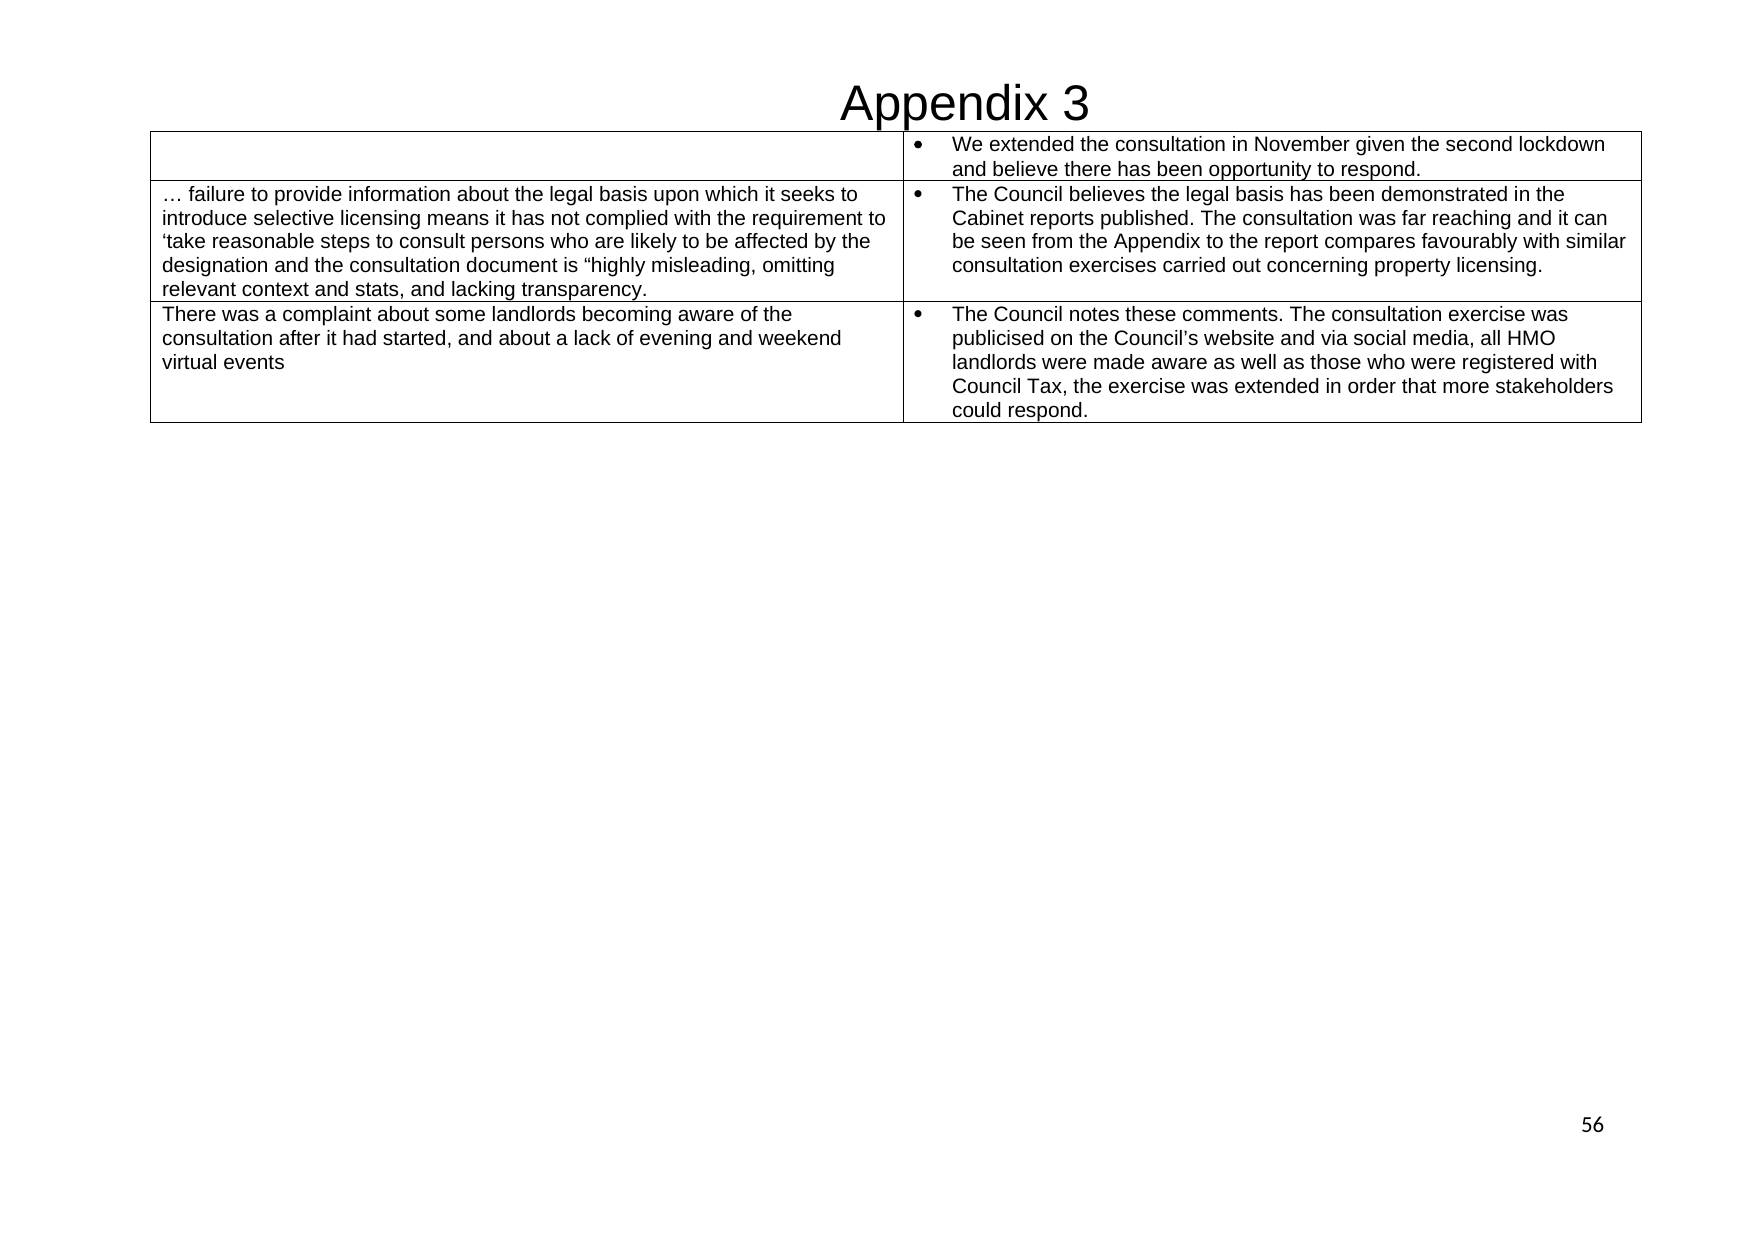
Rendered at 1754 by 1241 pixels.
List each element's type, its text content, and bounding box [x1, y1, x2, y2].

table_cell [151, 132, 903, 180]
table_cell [904, 132, 1641, 180]
table_cell The Council notes these comments. The consultation exercise was publicised on the Council’s website and via social media, all HMO landlords were made aware as well as those who were registered with Council Tax, the exercise was extended in order that more stakeholders could respond. [904, 302, 1641, 422]
table_cell There was a complaint about some landlords becoming aware of the consultation after it had started, and about a lack of evening and weekend virtual events [151, 302, 903, 422]
table_cell The Council believes the legal basis has been demonstrated in the Cabinet reports published. The consultation was far reaching and it can be seen from the Appendix to the report compares favourably with similar consultation exercises carried out concerning property licensing. [904, 181, 1641, 301]
table_cell … failure to provide information about the legal basis upon which it seeks to introduce selective licensing means it has not complied with the requirement to ‘take reasonable steps to consult persons who are likely to be affected by the designation and the consultation document is “highly misleading, omitting relevant context and stats, and lacking transparency. [151, 181, 903, 301]
